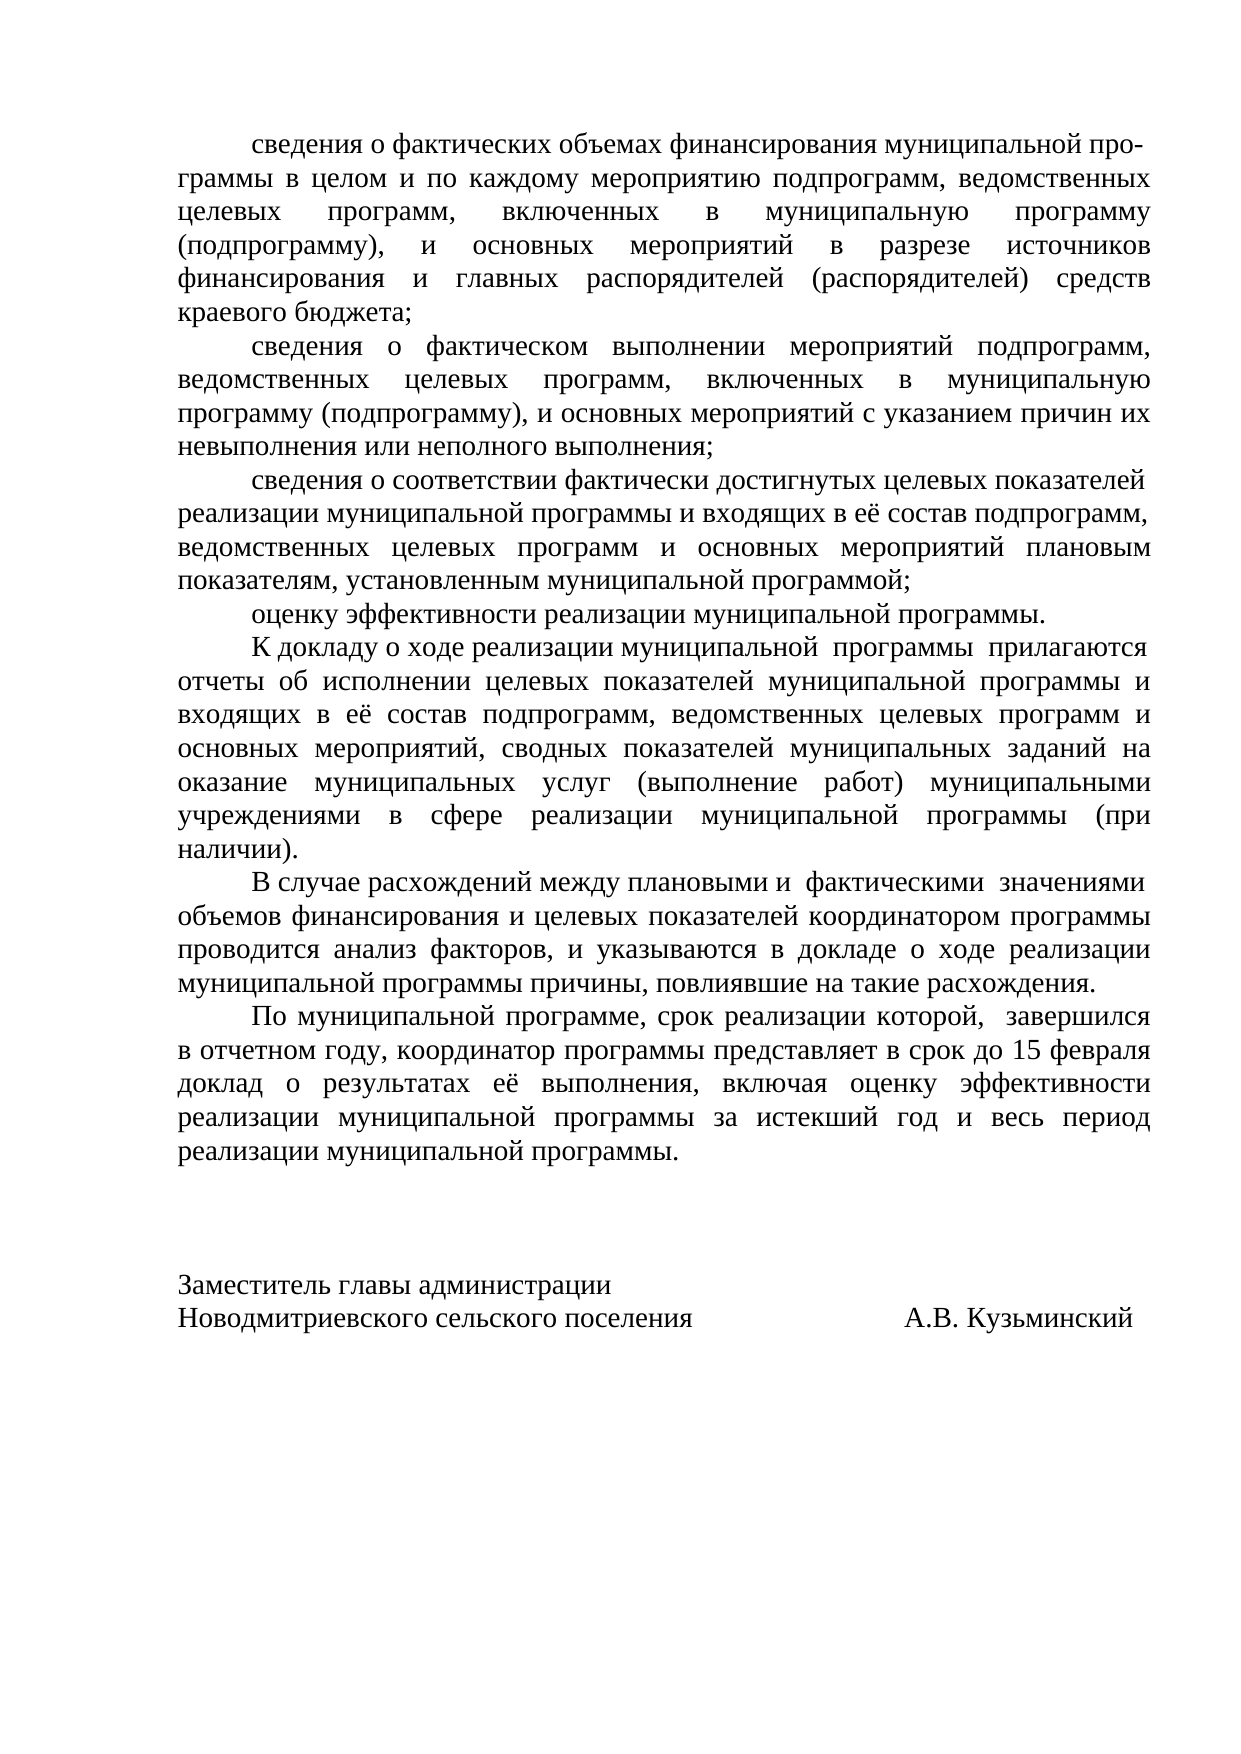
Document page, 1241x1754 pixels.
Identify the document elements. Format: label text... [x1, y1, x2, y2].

text Заместитель главы администрации [177, 1267, 1152, 1300]
text оценку эффективности реализации муниципальной программы. [177, 596, 1152, 629]
text реализации муниципальной программы и входящих в её состав подпрограмм, [177, 495, 1152, 529]
text сведения о фактических объемах финансирования муниципальной про- [177, 126, 1152, 160]
text сведения о соответствии фактически достигнутых целевых показателей [177, 462, 1152, 495]
text отчеты об исполнении целевых показателей муниципальной программы и входящих в её состав подпрограмм, ведомственных целевых программ и основных мероприятий, сводных показателей муниципальных заданий на оказание муниципальных услуг (выполнение работ) муниципальными учреждениями в сфере реализации муниципальной программы (при наличии). [177, 663, 1152, 864]
text ведомственных целевых программ и основных мероприятий плановым показателям, установленным муниципальной программой; [177, 529, 1152, 596]
text По муниципальной программе, срок реализации которой, завершился в отчетном году, координатор программы представляет в срок до 15 февраля доклад о результатах её выполнения, включая оценку эффективности реализации муниципальной программы за истекший год и весь период реализации муниципальной программы. [177, 998, 1152, 1166]
text объемов финансирования и целевых показателей координатором программы проводится анализ факторов, и указываются в докладе о ходе реализации муниципальной программы причины, повлиявшие на такие расхождения. [177, 898, 1152, 998]
text В случае расхождений между плановыми и фактическими значениями [177, 864, 1152, 898]
text Новодмитриевского сельского поселения А.В. Кузьминский [177, 1300, 1152, 1334]
text граммы в целом и по каждому мероприятию подпрограмм, ведомственных целевых программ, включенных в муниципальную программу (подпрограмму), и основных мероприятий в разрезе источников финансирования и главных распорядителей (распорядителей) средств краевого бюджета; [177, 160, 1152, 328]
text сведения о фактическом выполнении мероприятий подпрограмм, ведомственных целевых программ, включенных в муниципальную программу (подпрограмму), и основных мероприятий с указанием причин их невыполнения или неполного выполнения; [177, 328, 1152, 462]
text К докладу о ходе реализации муниципальной программы прилагаются [177, 629, 1152, 663]
